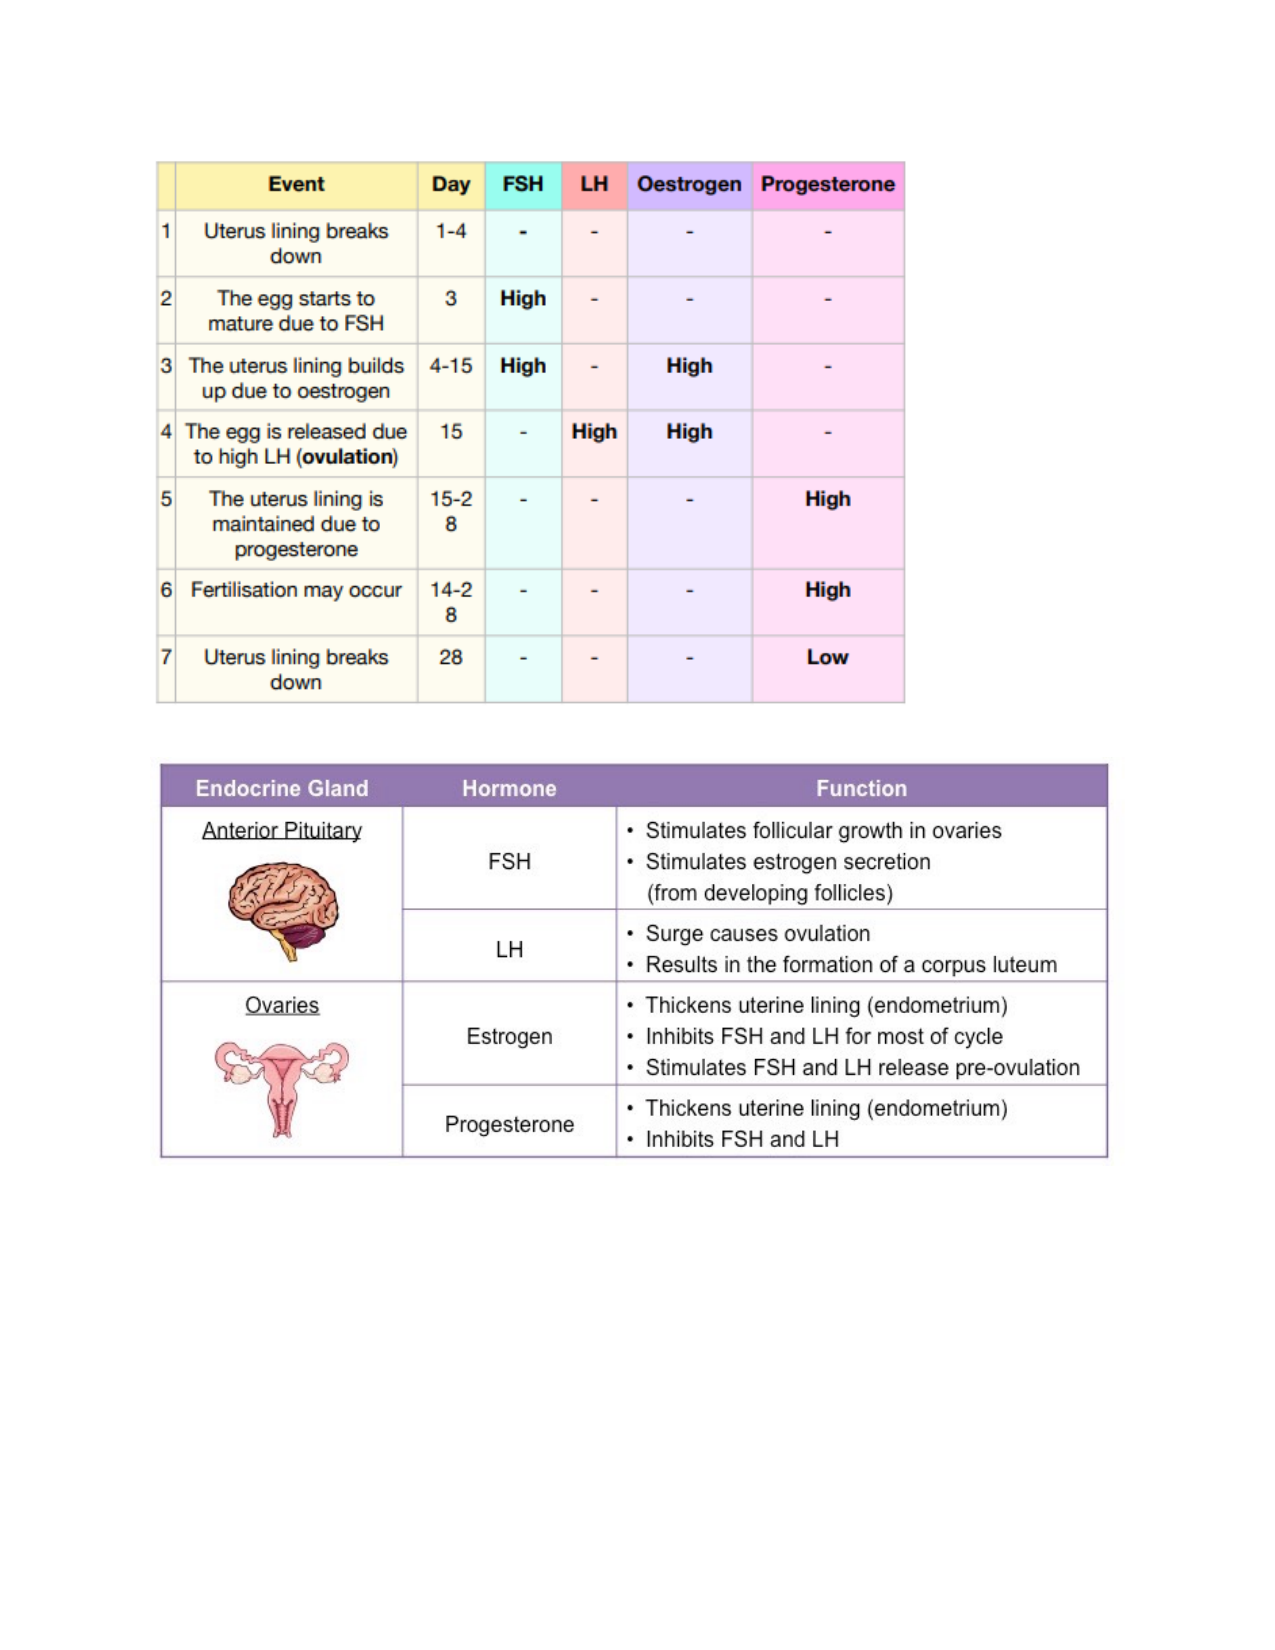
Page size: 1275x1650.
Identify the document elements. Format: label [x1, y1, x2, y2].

picture [150, 150, 914, 713]
picture [150, 757, 1125, 1166]
